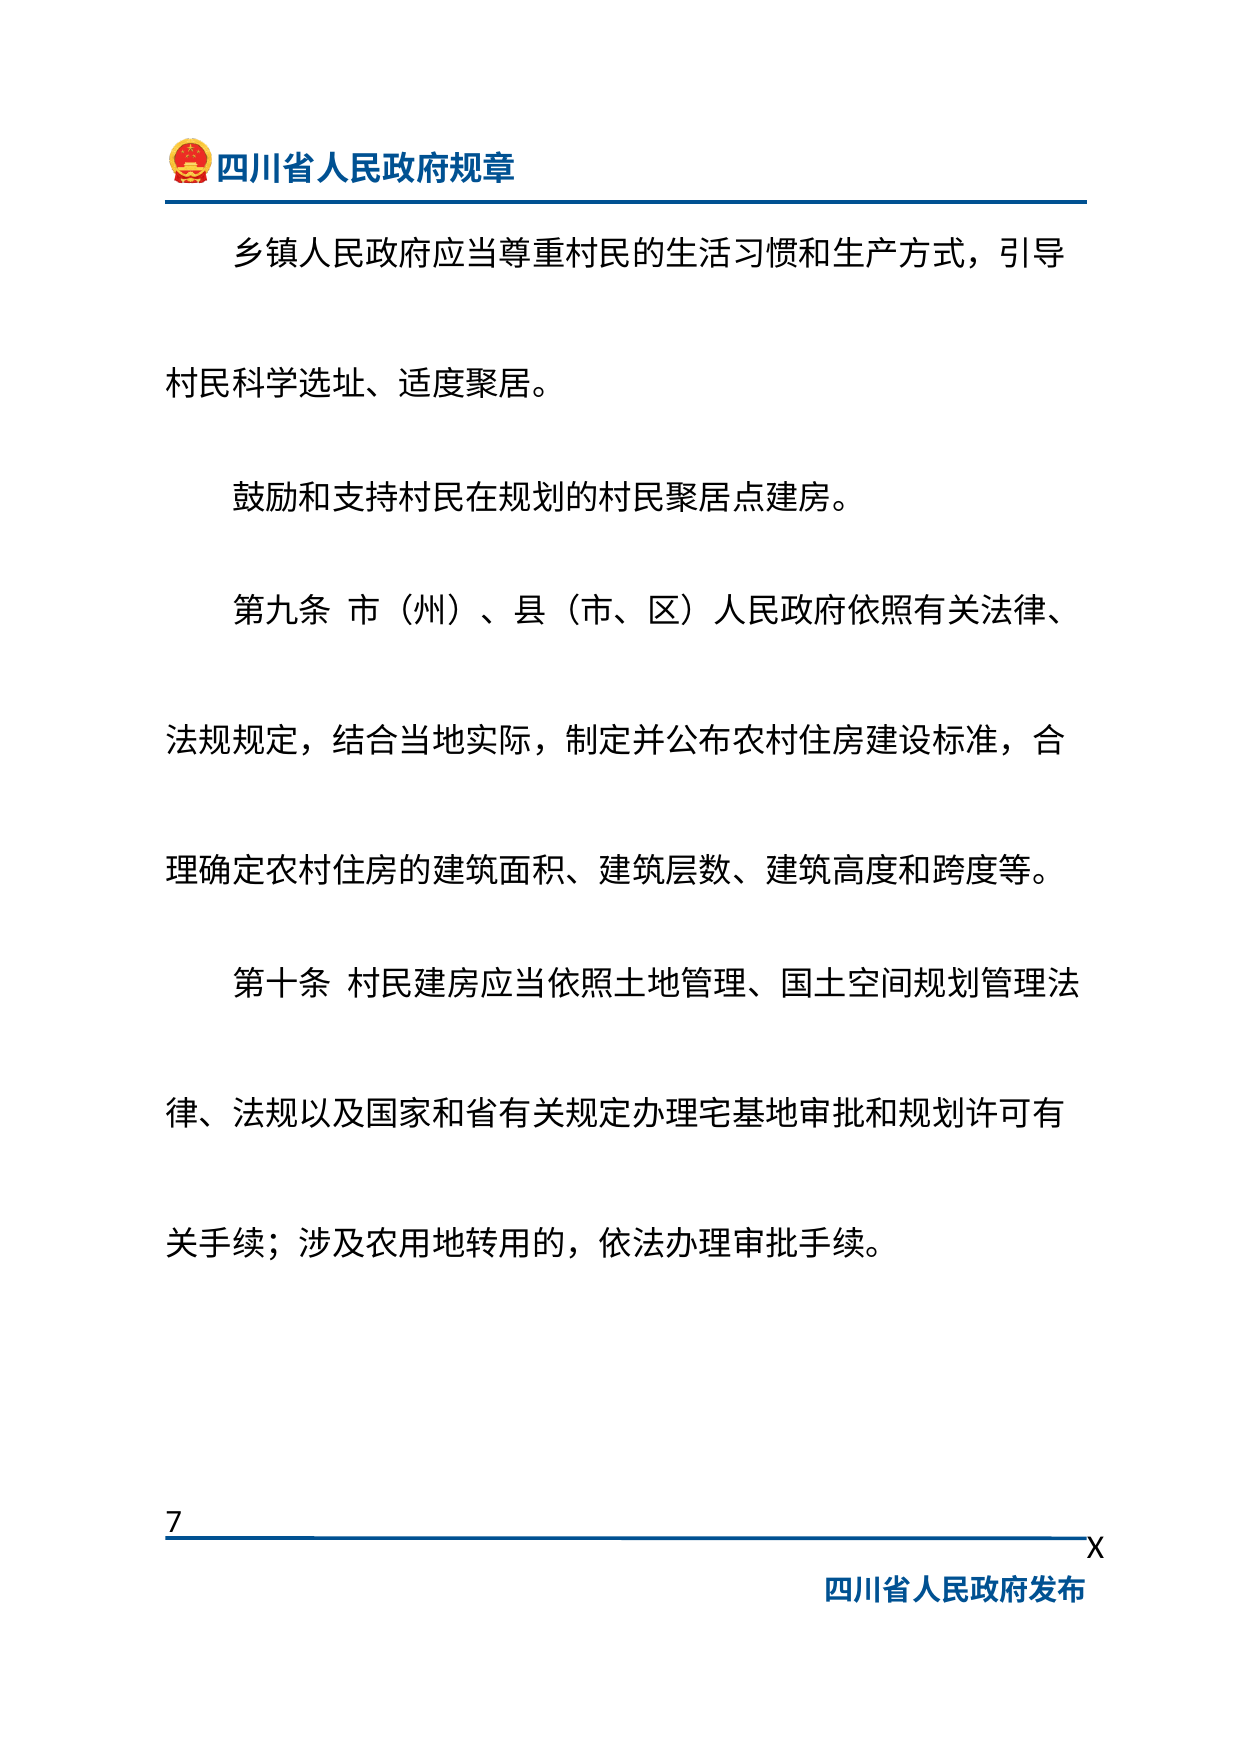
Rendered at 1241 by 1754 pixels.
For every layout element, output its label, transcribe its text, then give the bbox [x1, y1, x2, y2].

text 第十条 村民建房应当依照土地管理、国土空间规划管理法律、法规以及国家和省有关规定办理宅基地审批和规划许可有关手续；涉及农用地转用的，依法办理审批手续。 [165, 948, 1087, 1273]
text 第九条 市（州）、县（市、区）人民政府依照有关法律、法规规定，结合当地实际，制定并公布农村住房建设标准，合理确定农村住房的建筑面积、建筑层数、建筑高度和跨度等。 [165, 575, 1087, 900]
picture [165, 136, 216, 187]
text 鼓励和支持村民在规划的村民聚居点建房。 [165, 462, 1087, 527]
text 乡镇人民政府应当尊重村民的生活习惯和生产方式，引导村民科学选址、适度聚居。 [165, 219, 1087, 414]
